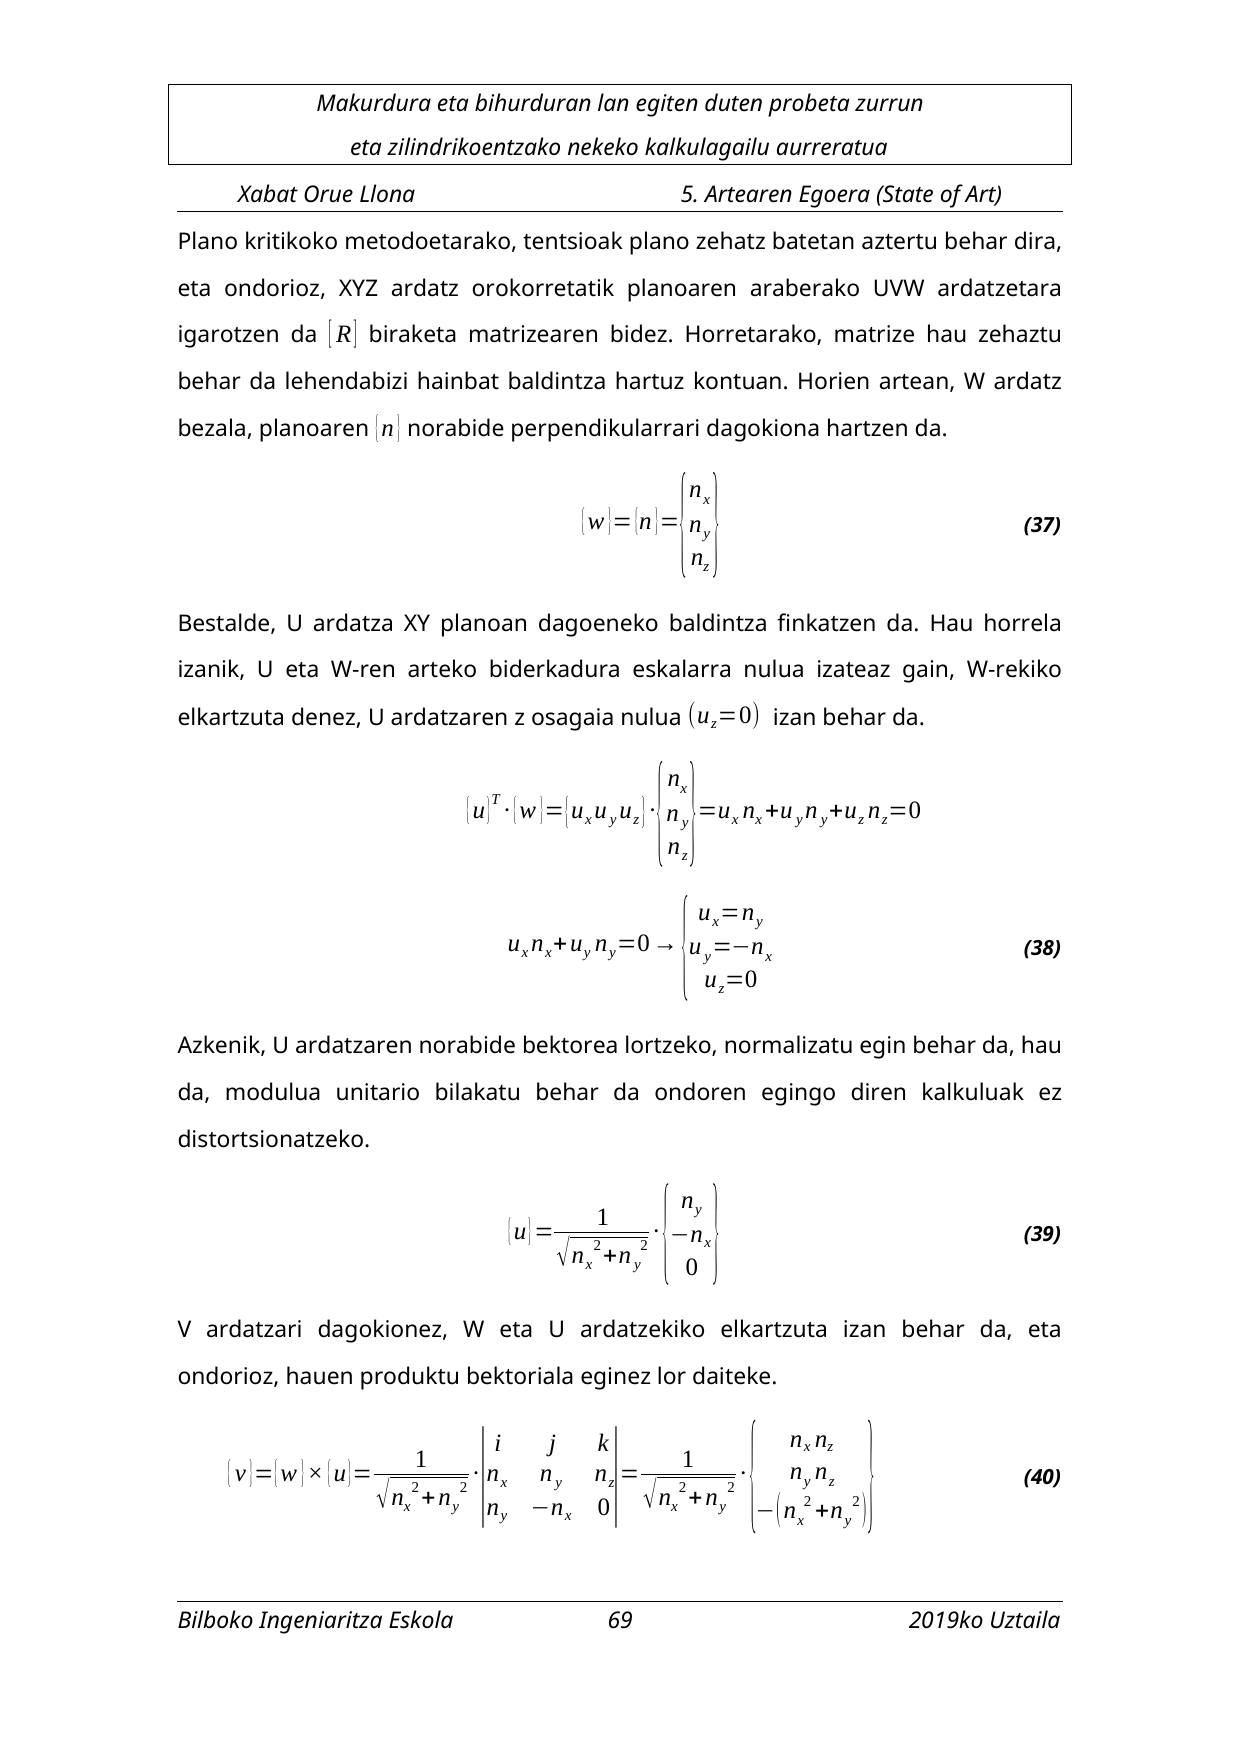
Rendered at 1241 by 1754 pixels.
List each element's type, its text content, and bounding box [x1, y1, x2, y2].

text Bestalde, U ardatza XY planoan dagoeneko baldintza finkatzen da. Hau horrela izanik, U eta W-ren arteko biderkadura eskalarra nulua izateaz gain, W-rekiko elkartzuta denez, U ardatzaren z osagaia nulua izan behar da. [177, 606, 1063, 732]
text (37) [251, 471, 1063, 580]
text V ardatzari dagokionez, W eta U ardatzekiko elkartzuta izan behar da, eta ondorioz, hauen produktu bektoriala eginez lor daiteke. [177, 1313, 1063, 1391]
text Plano kritikoko metodoetarako, tentsioak plano zehatz batetan aztertu behar dira, eta ondorioz, XYZ ardatz orokorretatik planoaren araberako UVW ardatzetara igarotzen da biraketa matrizearen bidez. Horretarako, matrize hau zehaztu behar da lehendabizi hainbat baldintza hartuz kontuan. Horien artean, W ardatz bezala, planoaren norabide perpendikularrari dagokiona hartzen da. [177, 224, 1063, 443]
text Azkenik, U ardatzaren norabide bektorea lortzeko, normalizatu egin behar da, hau da, modulua unitario bilakatu behar da ondoren egingo diren kalkuluak ez distortsionatzeko. [177, 1029, 1063, 1154]
text (39) [251, 1182, 1063, 1286]
text (38) [251, 894, 1063, 1002]
text (40) [192, 1419, 1063, 1535]
